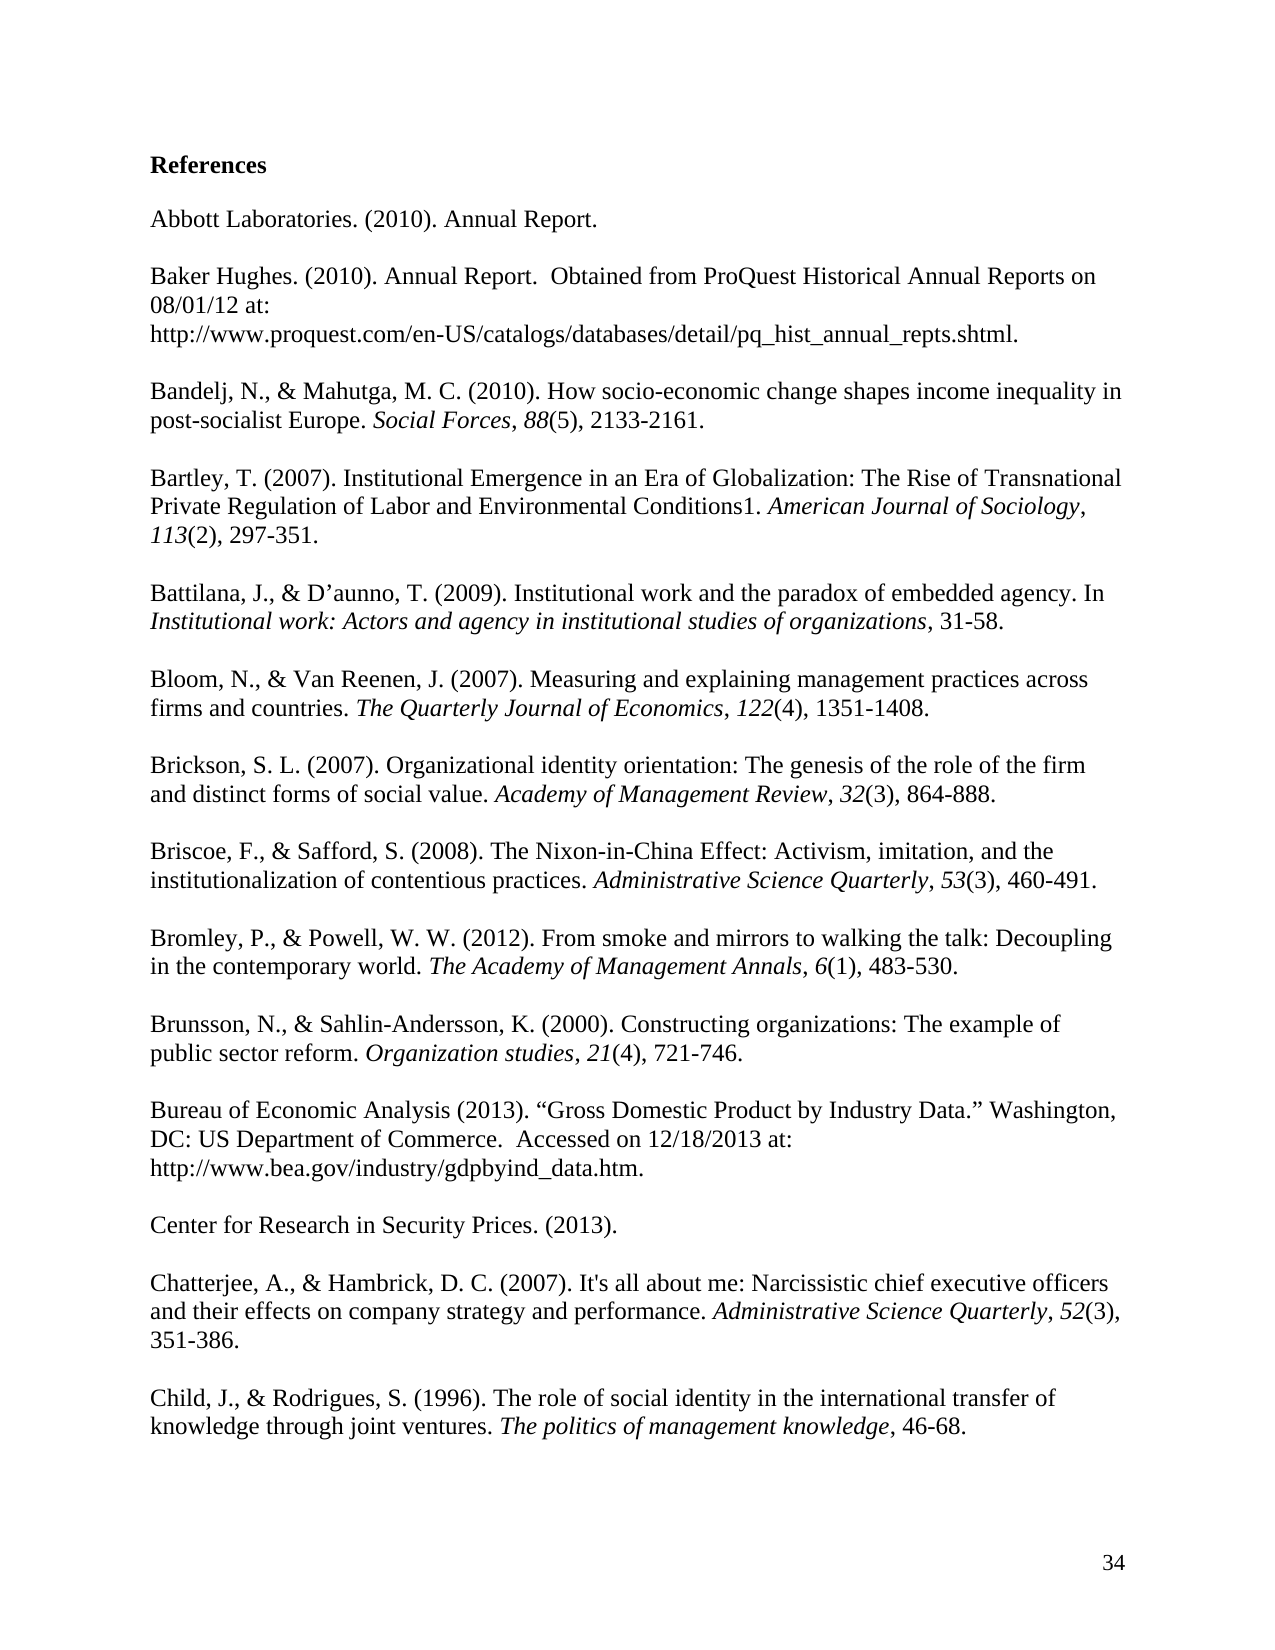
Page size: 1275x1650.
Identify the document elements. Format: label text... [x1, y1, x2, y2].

text Bromley, P., & Powell, W. W. (2012). From smoke and mirrors to walking the talk: Decoupling in the contemporary world. The Academy of Management Annals, 6(1), 483-530. [150, 923, 1125, 980]
text Brickson, S. L. (2007). Organizational identity orientation: The genesis of the role of the firm and distinct forms of social value. Academy of Management Review, 32(3), 864-888. [150, 750, 1125, 808]
text Battilana, J., & D’aunno, T. (2009). Institutional work and the paradox of embedded agency. In Institutional work: Actors and agency in institutional studies of organizations, 31-58. [150, 578, 1125, 635]
text Chatterjee, A., & Hambrick, D. C. (2007). It's all about me: Narcissistic chief executive officers and their effects on company strategy and performance. Administrative Science Quarterly, 52(3), 351-386. [150, 1268, 1125, 1354]
text Bloom, N., & Van Reenen, J. (2007). Measuring and explaining management practices across firms and countries. The Quarterly Journal of Economics, 122(4), 1351-1408. [150, 664, 1125, 721]
text Child, J., & Rodrigues, S. (1996). The role of social identity in the international transfer of knowledge through joint ventures. The politics of management knowledge, 46-68. [150, 1383, 1125, 1440]
text Briscoe, F., & Safford, S. (2008). The Nixon-in-China Effect: Activism, imitation, and the institutionalization of contentious practices. Administrative Science Quarterly, 53(3), 460-491. [150, 836, 1125, 894]
text References [150, 150, 1125, 179]
text Bureau of Economic Analysis (2013). “Gross Domestic Product by Industry Data.” Washington, DC: US Department of Commerce. Accessed on 12/18/2013 at: http://www.bea.gov/industry/gdpbyind_data.htm. [150, 1095, 1125, 1181]
text Center for Research in Security Prices. (2013). [150, 1210, 1125, 1239]
text Brunsson, N., & Sahlin-Andersson, K. (2000). Constructing organizations: The example of public sector reform. Organization studies, 21(4), 721-746. [150, 1009, 1125, 1066]
text Abbott Laboratories. (2010). Annual Report. [150, 204, 1125, 233]
text Baker Hughes. (2010). Annual Report. Obtained from ProQuest Historical Annual Reports on 08/01/12 at: http://www.proquest.com/en-US/catalogs/databases/detail/pq_hist_annual_repts.shtml. [150, 261, 1125, 348]
text Bartley, T. (2007). Institutional Emergence in an Era of Globalization: The Rise of Transnational Private Regulation of Labor and Environmental Conditions1. American Journal of Sociology, 113(2), 297-351. [150, 463, 1125, 549]
text Bandelj, N., & Mahutga, M. C. (2010). How socio-economic change shapes income inequality in post-socialist Europe. Social Forces, 88(5), 2133-2161. [150, 376, 1125, 434]
